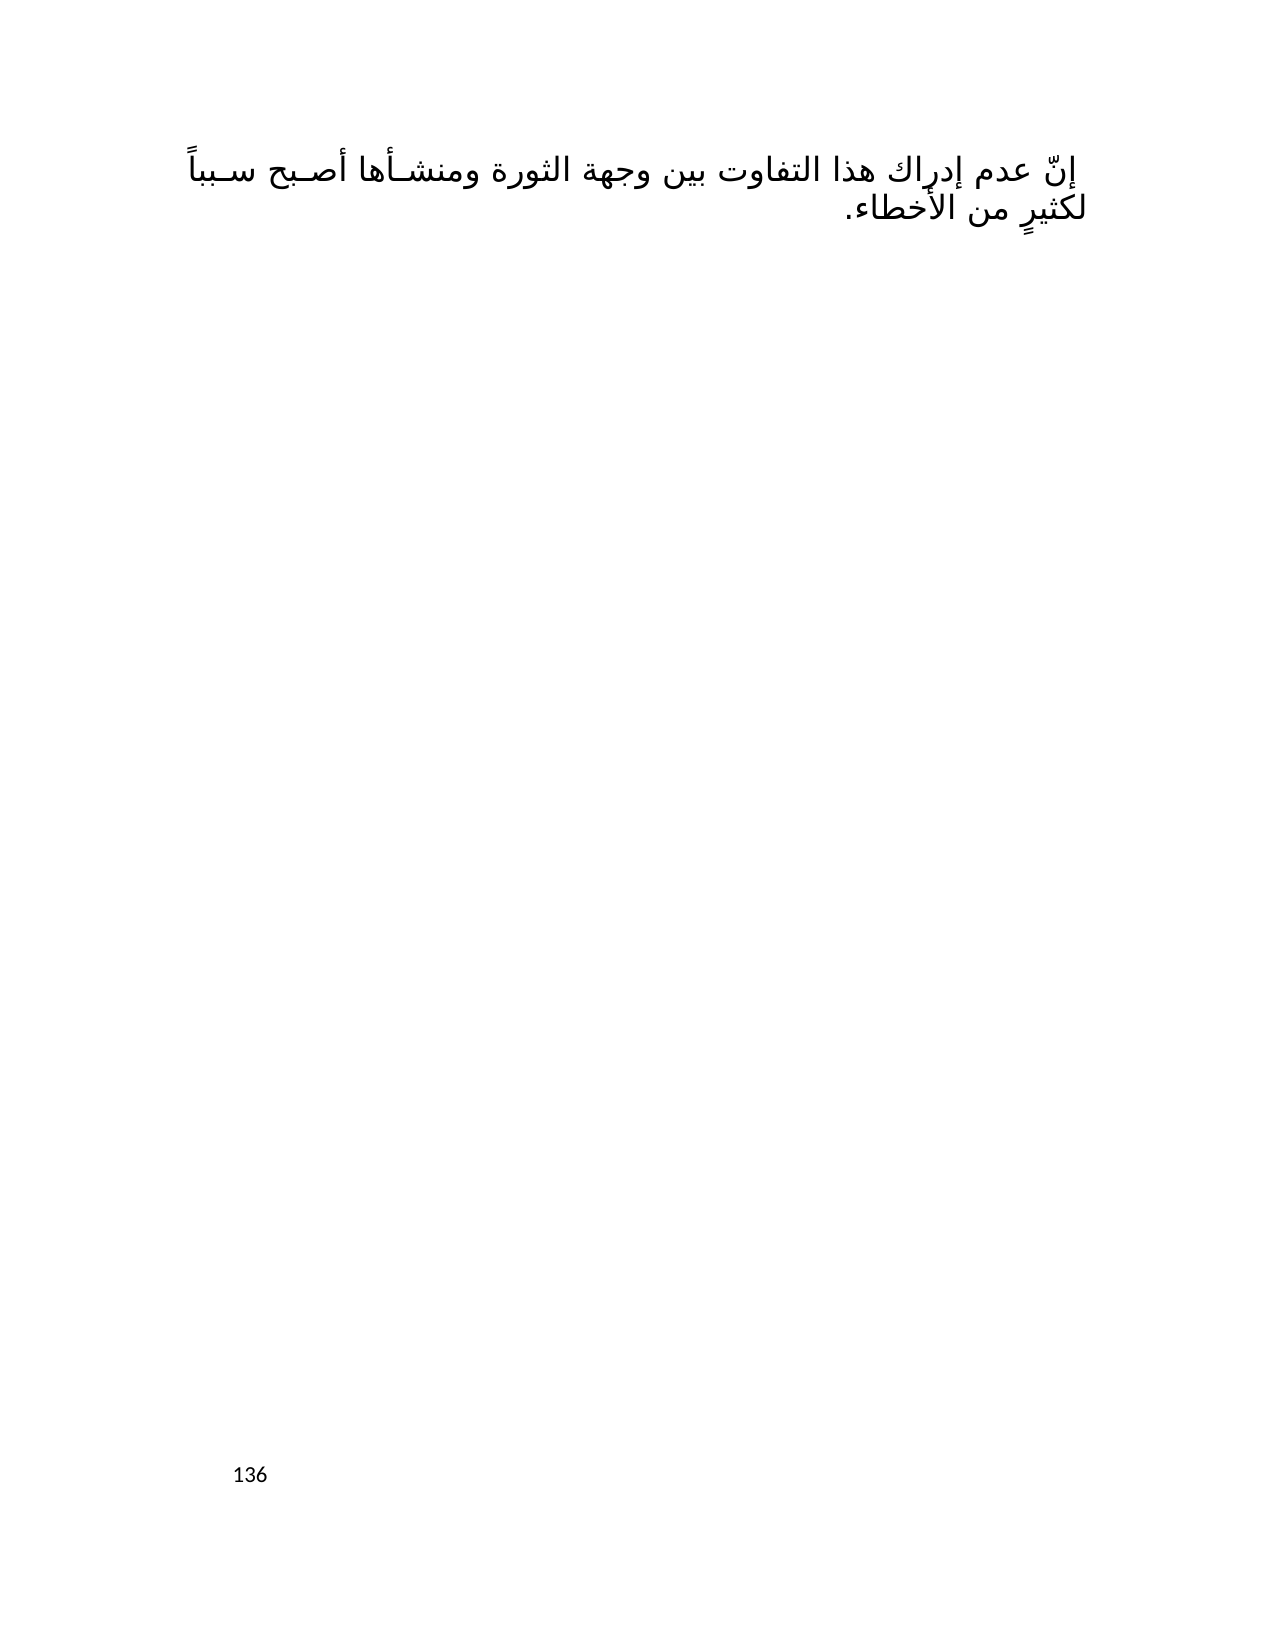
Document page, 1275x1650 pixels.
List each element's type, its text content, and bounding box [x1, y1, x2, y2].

text إنّ عدم إدراك هذا التفاوت بين وجهة الثورة ومنشأها أصبح سبباً لكثيرٍ من الأخطاء. [187, 150, 1087, 228]
